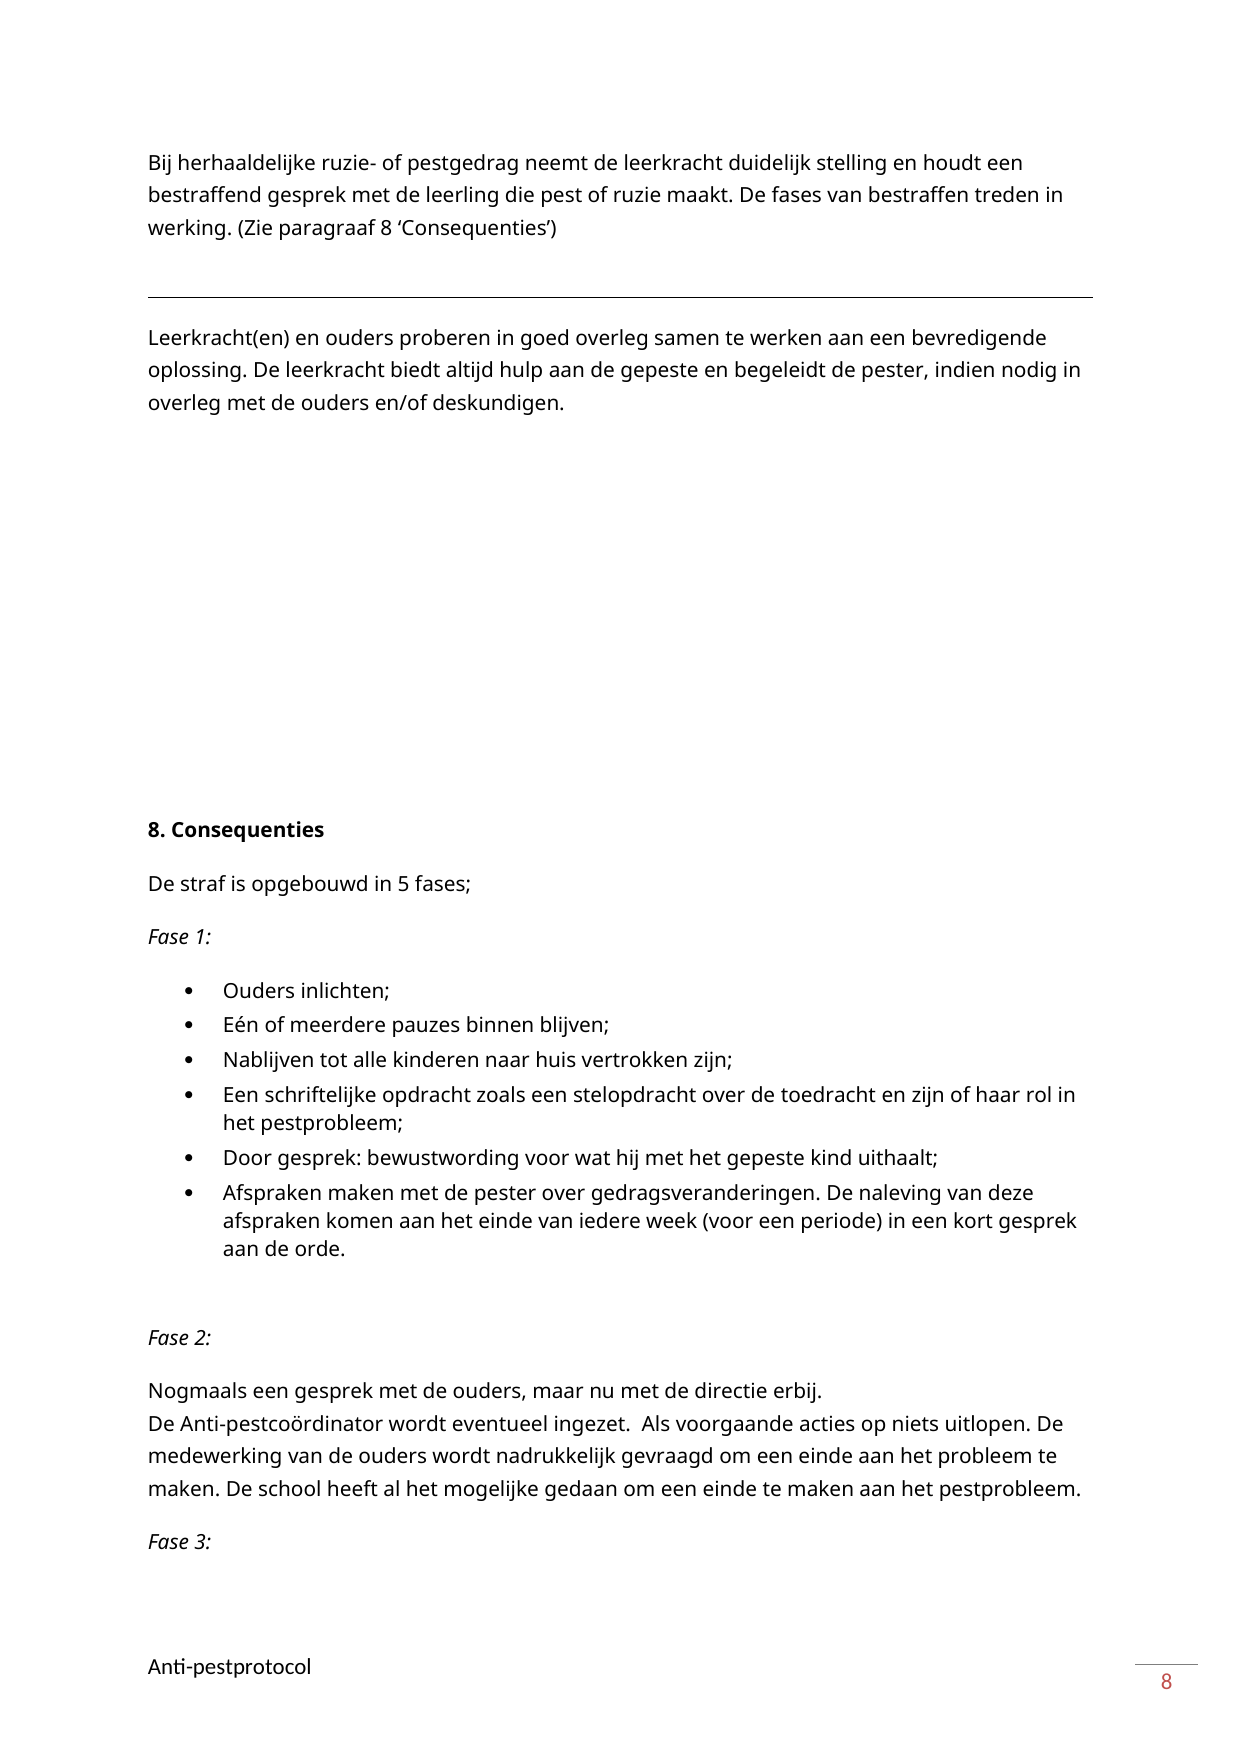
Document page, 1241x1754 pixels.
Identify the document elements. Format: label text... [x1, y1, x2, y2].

text Leerkracht(en) en ouders proberen in goed overleg samen te werken aan een bevredigende oplossing. De leerkracht biedt altijd hulp aan de gepeste en begeleidt de pester, indien nodig in overleg met de ouders en/of deskundigen. [148, 323, 1093, 416]
list Een schriftelijke opdracht zoals een stelopdracht over de toedracht en zijn of haar rol in het pestprobleem; [185, 1080, 1093, 1137]
text De straf is opgebouwd in 5 fases; [148, 869, 1093, 897]
list Eén of meerdere pauzes binnen blijven; [185, 1011, 1093, 1039]
text Fase 3: [148, 1527, 1093, 1556]
list Afspraken maken met de pester over gedragsveranderingen. De naleving van deze afspraken komen aan het einde van iedere week (voor een periode) in een kort gesprek aan de orde. [185, 1178, 1093, 1263]
text Fase 2: [148, 1323, 1093, 1351]
text Nogmaals een gesprek met de ouders, maar nu met de directie erbij. De Anti-pestcoördinator wordt eventueel ingezet. Als voorgaande acties op niets uitlopen. De medewerking van de ouders wordt nadrukkelijk gevraagd om een einde aan het probleem te maken. De school heeft al het mogelijke gedaan om een einde te maken aan het pestprobleem. [148, 1376, 1093, 1502]
text 8. Consequenties [148, 816, 1093, 844]
list Door gesprek: bewustwording voor wat hij met het gepeste kind uithaalt; [185, 1143, 1093, 1171]
text Bij herhaaldelijke ruzie- of pestgedrag neemt de leerkracht duidelijk stelling en houdt een bestraffend gesprek met de leerling die pest of ruzie maakt. De fases van bestraffen treden in werking. (Zie paragraaf 8 ‘Consequenties’) [148, 148, 1093, 241]
list Ouders inlichten; [185, 976, 1093, 1004]
list Nablijven tot alle kinderen naar huis vertrokken zijn; [185, 1045, 1093, 1074]
text Fase 1: [148, 922, 1093, 951]
